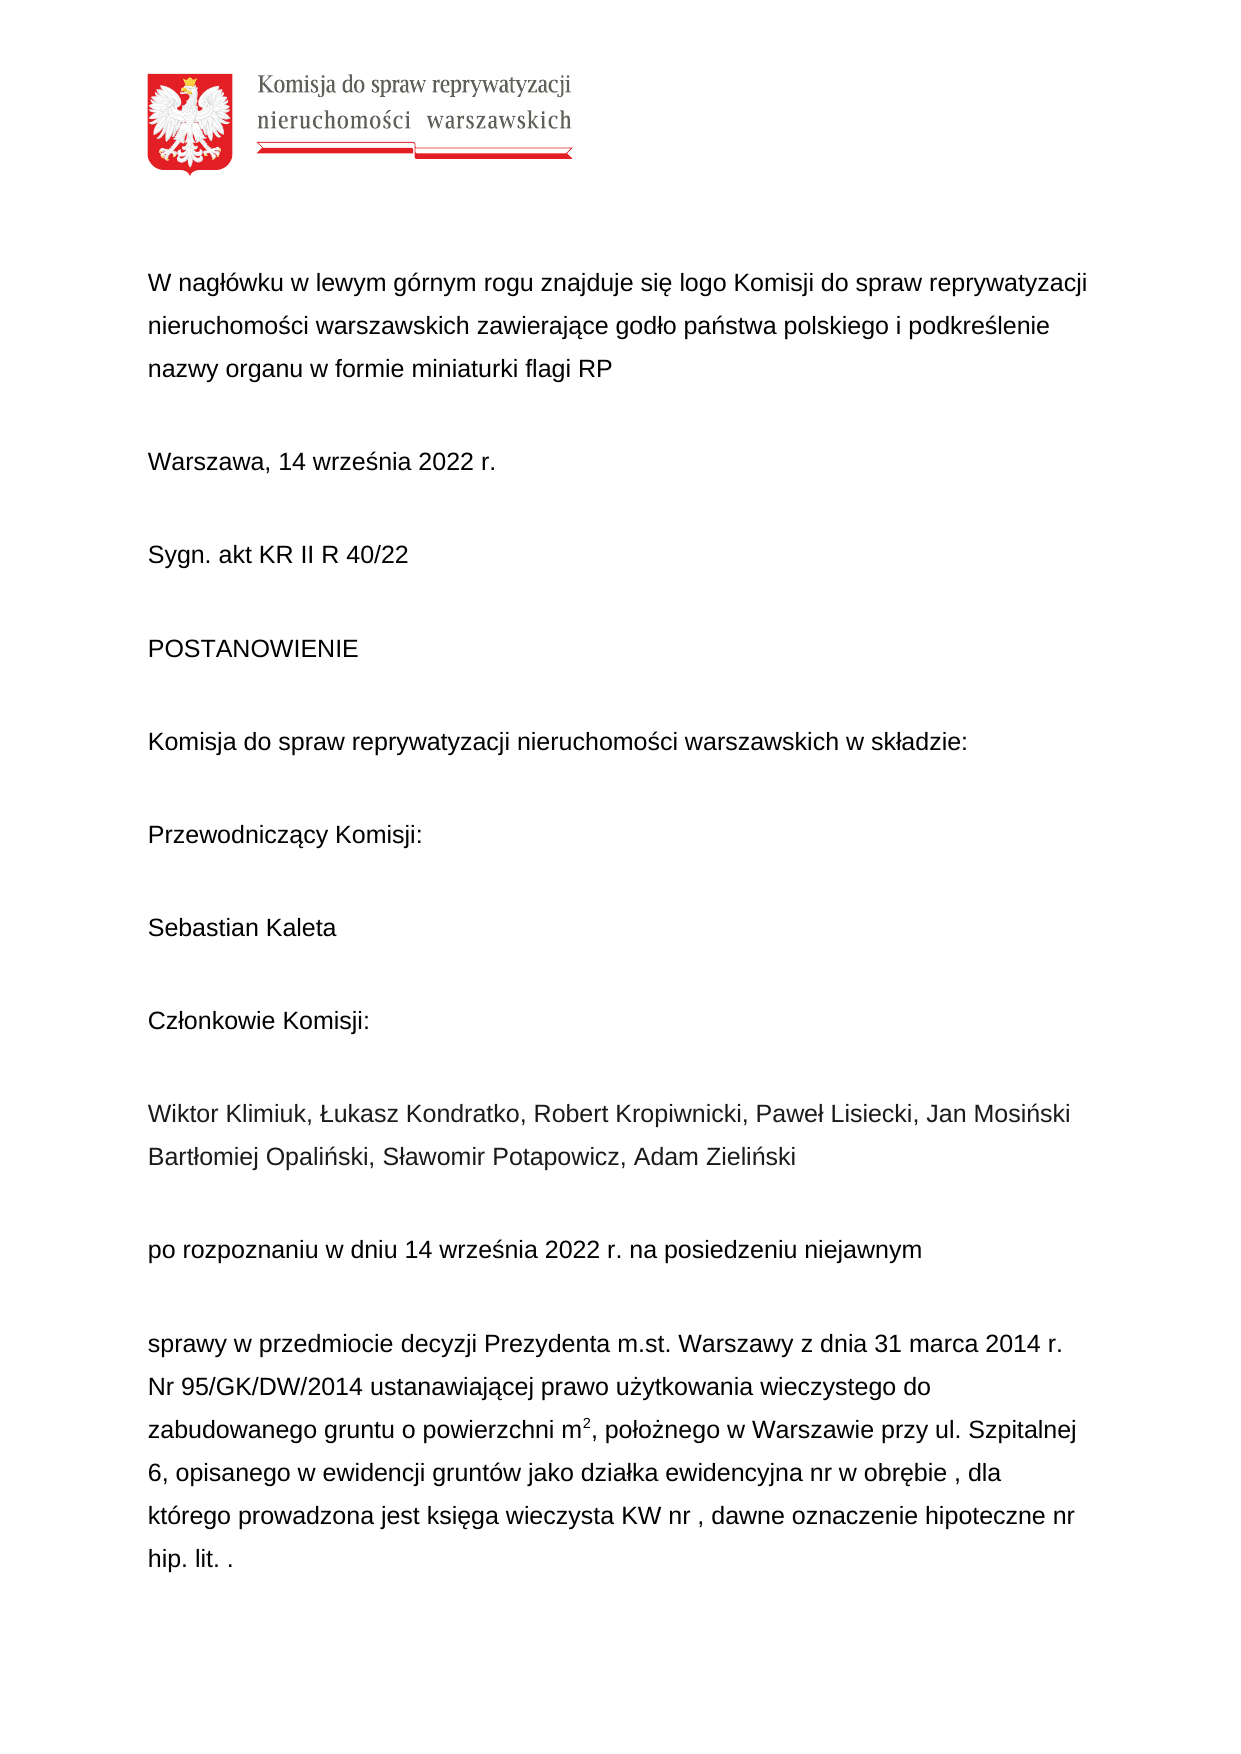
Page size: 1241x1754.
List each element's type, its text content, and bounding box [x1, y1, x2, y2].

text Przewodniczący Komisji: [148, 820, 1093, 849]
text POSTANOWIENIE [148, 634, 1093, 662]
text Komisja do spraw reprywatyzacji nieruchomości warszawskich w składzie: [148, 727, 1093, 756]
text Wiktor Klimiuk, Łukasz Kondratko, Robert Kropiwnicki, Paweł Lisiecki, Jan Mosiński Bartłomiej Opaliński, Sławomir Potapowicz, Adam Zieliński [148, 1099, 1093, 1171]
text sprawy w przedmiocie decyzji Prezydenta m.st. Warszawy z dnia 31 marca 2014 r. Nr 95/GK/DW/2014 ustanawiającej prawo użytkowania wieczystego do zabudowanego gruntu o powierzchni m2, położnego w Warszawie przy ul. Szpitalnej 6, opisanego w ewidencji gruntów jako działka ewidencyjna nr w obrębie , dla którego prowadzona jest księga wieczysta KW nr , dawne oznaczenie hipoteczne nr hip. lit. . [148, 1329, 1093, 1573]
text Sygn. akt KR II R 40/22 [148, 541, 1093, 569]
text Warszawa, 14 września 2022 r. [148, 447, 1093, 476]
text Członkowie Komisji: [148, 1006, 1093, 1035]
text po rozpoznaniu w dniu 14 września 2022 r. na posiedzeniu niejawnym [148, 1236, 1093, 1264]
text Sebastian Kaleta [148, 913, 1093, 942]
text W nagłówku w lewym górnym rogu znajduje się logo Komisji do spraw reprywatyzacji nieruchomości warszawskich zawierające godło państwa polskiego i podkreślenie nazwy organu w formie miniaturki flagi RP [148, 268, 1093, 383]
